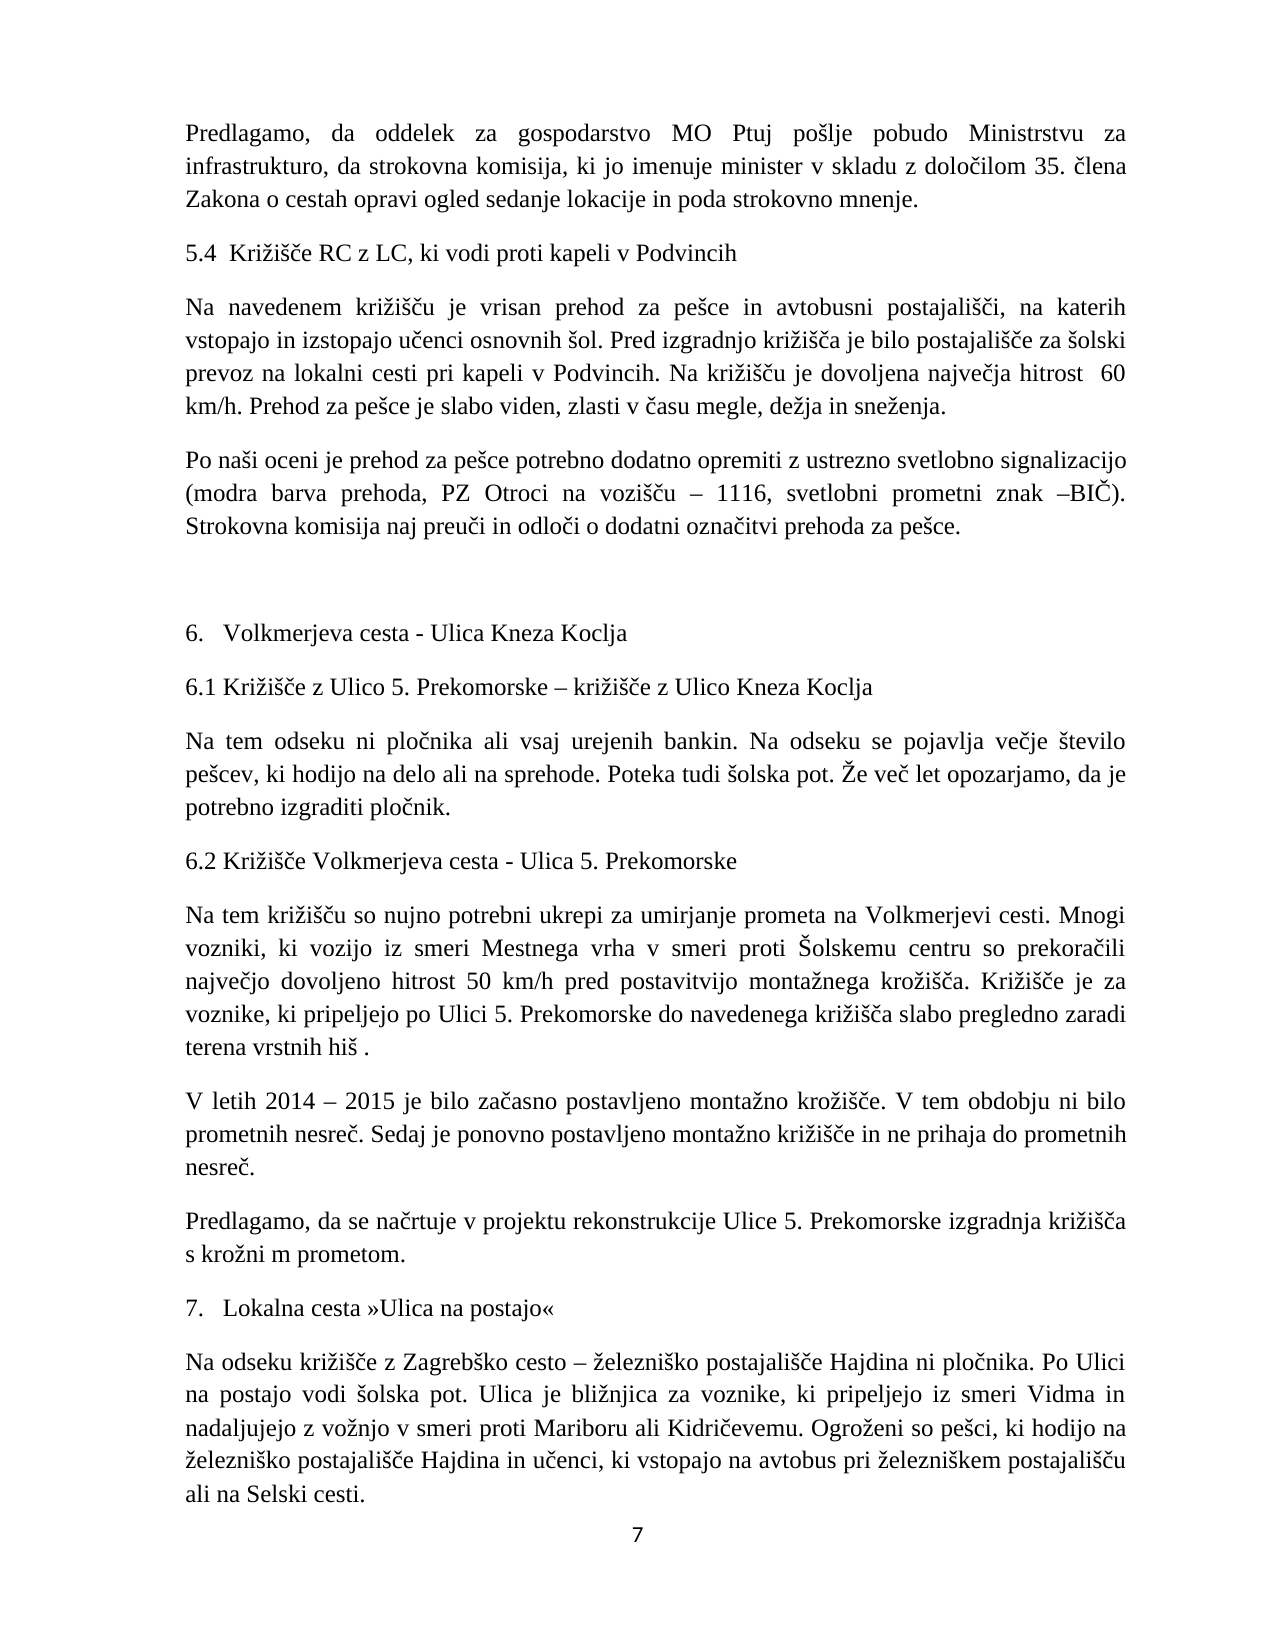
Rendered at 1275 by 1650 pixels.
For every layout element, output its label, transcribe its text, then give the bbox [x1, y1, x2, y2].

text Predlagamo, da se načrtuje v projektu rekonstrukcije Ulice 5. Prekomorske izgradnja križišča s krožni m prometom. [185, 1206, 1127, 1268]
text V letih 2014 – 2015 je bilo začasno postavljeno montažno krožišče. V tem obdobju ni bilo prometnih nesreč. Sedaj je ponovno postavljeno montažno križišče in ne prihaja do prometnih nesreč. [185, 1086, 1127, 1181]
text Na tem odseku ni pločnika ali vsaj urejenih bankin. Na odseku se pojavlja večje število pešcev, ki hodijo na delo ali na sprehode. Poteka tudi šolska pot. Že več let opozarjamo, da je potrebno izgraditi pločnik. [185, 726, 1127, 821]
text 6. Volkmerjeva cesta - Ulica Kneza Koclja [185, 618, 1127, 647]
text Na navedenem križišču je vrisan prehod za pešce in avtobusni postajališči, na katerih vstopajo in izstopajo učenci osnovnih šol. Pred izgradnjo križišča je bilo postajališče za šolski prevoz na lokalni cesti pri kapeli v Podvincih. Na križišču je dovoljena največja hitrost 60 km/h. Prehod za pešce je slabo viden, zlasti v času megle, dežja in sneženja. [185, 292, 1127, 420]
text Na odseku križišče z Zagrebško cesto – železniško postajališče Hajdina ni pločnika. Po Ulici na postajo vodi šolska pot. Ulica je bližnjica za voznike, ki pripeljejo iz smeri Vidma in nadaljujejo z vožnjo v smeri proti Mariboru ali Kidričevemu. Ogroženi so pešci, ki hodijo na železniško postajališče Hajdina in učenci, ki vstopajo na avtobus pri železniškem postajališču ali na Selski cesti. [185, 1347, 1127, 1507]
text Na tem križišču so nujno potrebni ukrepi za umirjanje prometa na Volkmerjevi cesti. Mnogi vozniki, ki vozijo iz smeri Mestnega vrha v smeri proti Šolskemu centru so prekoračili največjo dovoljeno hitrost 50 km/h pred postavitvijo montažnega krožišča. Križišče je za voznike, ki pripeljejo po Ulici 5. Prekomorske do navedenega križišča slabo pregledno zaradi terena vrstnih hiš . [185, 900, 1127, 1061]
text Predlagamo, da oddelek za gospodarstvo MO Ptuj pošlje pobudo Ministrstvu za infrastrukturo, da strokovna komisija, ki jo imenuje minister v skladu z določilom 35. člena Zakona o cestah opravi ogled sedanje lokacije in poda strokovno mnenje. [185, 118, 1127, 213]
text 7. Lokalna cesta »Ulica na postajo« [185, 1293, 1127, 1321]
text 6.2 Križišče Volkmerjeva cesta - Ulica 5. Prekomorske [185, 846, 1127, 875]
text 6.1 Križišče z Ulico 5. Prekomorske – križišče z Ulico Kneza Koclja [185, 672, 1127, 701]
text Po naši oceni je prehod za pešce potrebno dodatno opremiti z ustrezno svetlobno signalizacijo (modra barva prehoda, PZ Otroci na vozišču – 1116, svetlobni prometni znak –BIČ). Strokovna komisija naj preuči in odloči o dodatni označitvi prehoda za pešce. [185, 445, 1127, 539]
text 5.4 Križišče RC z LC, ki vodi proti kapeli v Podvincih [185, 238, 1127, 267]
